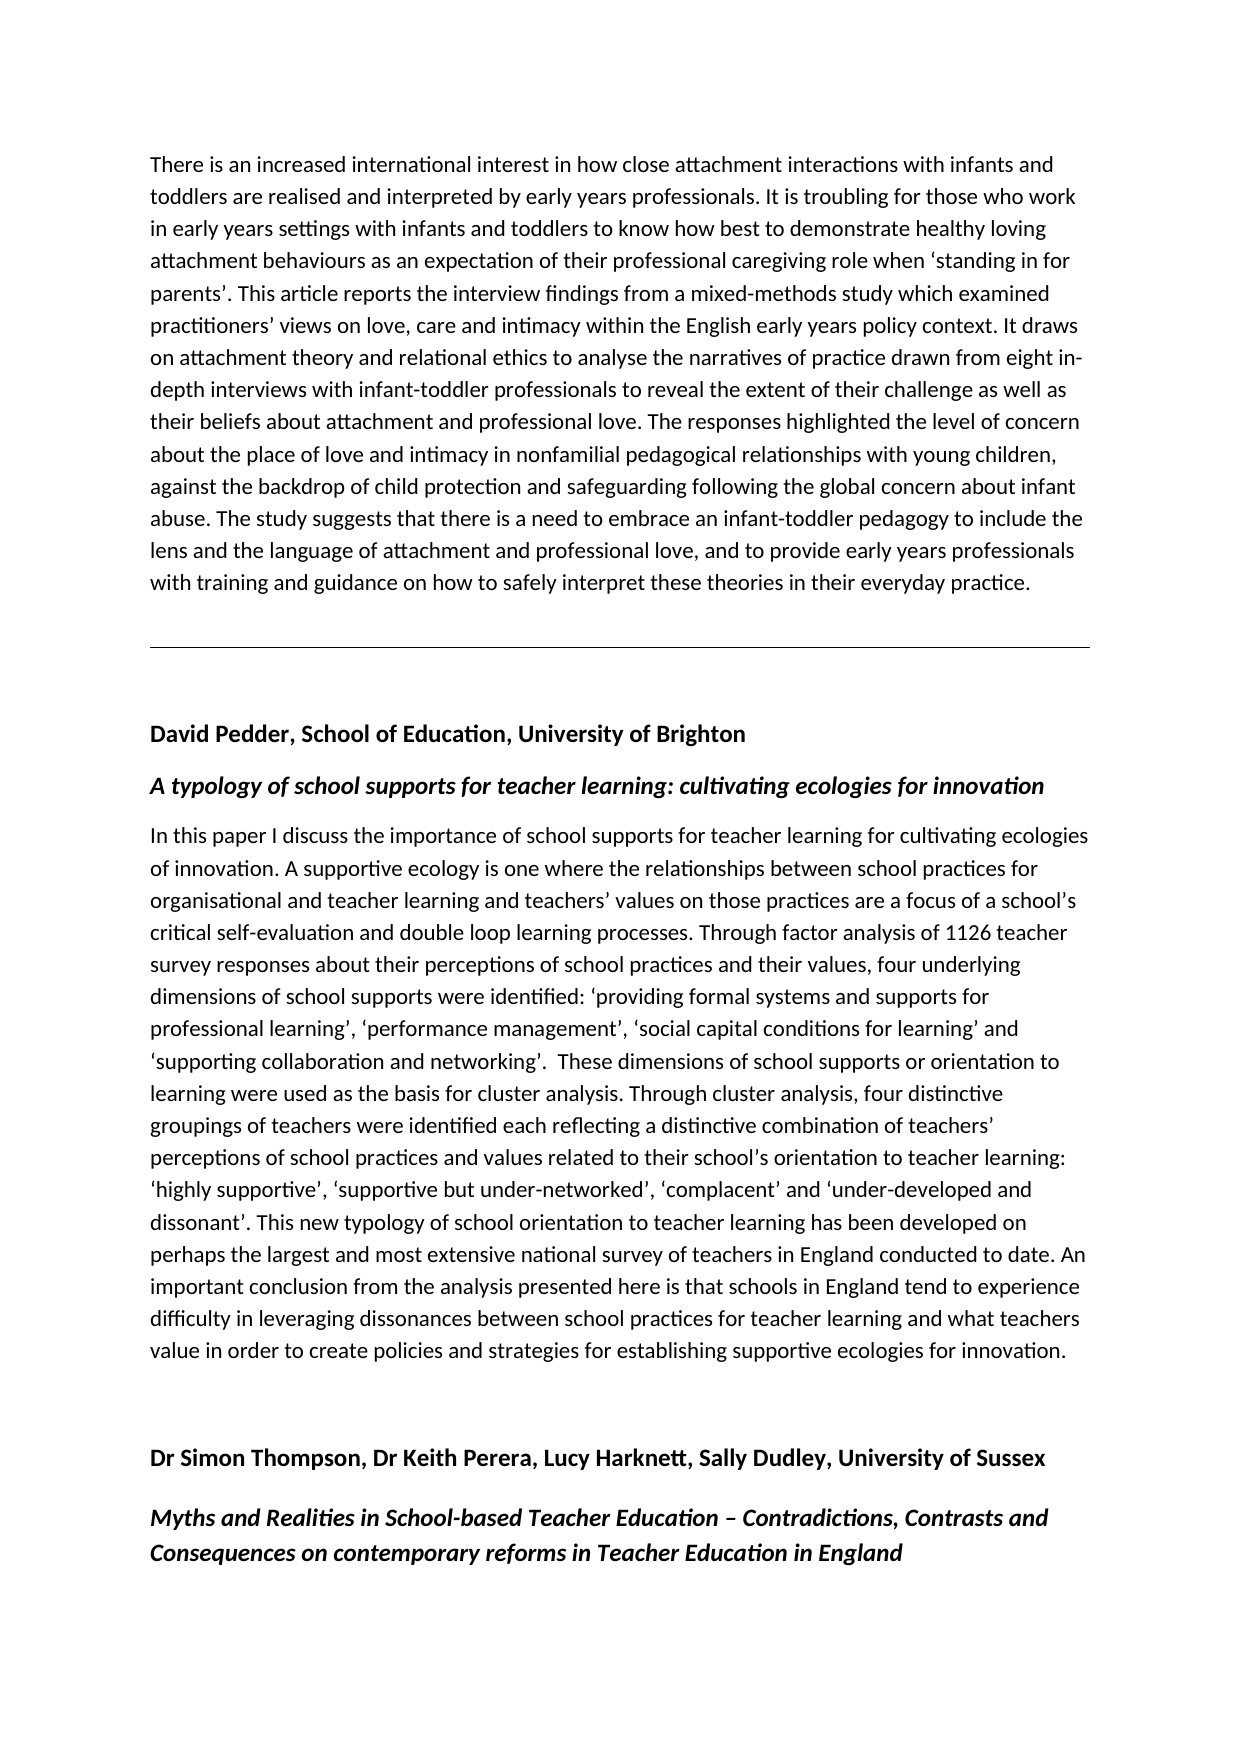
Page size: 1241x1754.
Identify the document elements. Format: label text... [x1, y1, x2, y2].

text Myths and Realities in School-based Teacher Education – Contradictions, Contrasts and Consequences on contemporary reforms in Teacher Education in England [150, 1502, 1090, 1568]
text David Pedder, School of Education, University of Brighton [150, 718, 1090, 749]
text There is an increased international interest in how close attachment interactions with infants and toddlers are realised and interpreted by early years professionals. It is troubling for those who work in early years settings with infants and toddlers to know how best to demonstrate healthy loving attachment behaviours as an expectation of their professional caregiving role when ‘standing in for parents’. This article reports the interview findings from a mixed-methods study which examined practitioners’ views on love, care and intimacy within the English early years policy context. It draws on attachment theory and relational ethics to analyse the narratives of practice drawn from eight in-depth interviews with infant-toddler professionals to reveal the extent of their challenge as well as their beliefs about attachment and professional love. The responses highlighted the level of concern about the place of love and intimacy in nonfamilial pedagogical relationships with young children, against the backdrop of child protection and safeguarding following the global concern about infant abuse. The study suggests that there is a need to embrace an infant-toddler pedagogy to include the lens and the language of attachment and professional love, and to provide early years professionals with training and guidance on how to safely interpret these theories in their everyday practice. [150, 150, 1090, 596]
text Dr Simon Thompson, Dr Keith Perera, Lucy Harknett, Sally Dudley, University of Sussex [150, 1442, 1090, 1473]
text In this paper I discuss the importance of school supports for teacher learning for cultivating ecologies of innovation. A supportive ecology is one where the relationships between school practices for organisational and teacher learning and teachers’ values on those practices are a focus of a school’s critical self-evaluation and double loop learning processes. Through factor analysis of 1126 teacher survey responses about their perceptions of school practices and their values, four underlying dimensions of school supports were identified: ‘providing formal systems and supports for professional learning’, ‘performance management’, ‘social capital conditions for learning’ and ‘supporting collaboration and networking’. These dimensions of school supports or orientation to learning were used as the basis for cluster analysis. Through cluster analysis, four distinctive groupings of teachers were identified each reflecting a distinctive combination of teachers’ perceptions of school practices and values related to their school’s orientation to teacher learning: ‘highly supportive’, ‘supportive but under-networked’, ‘complacent’ and ‘under-developed and dissonant’. This new typology of school orientation to teacher learning has been developed on perhaps the largest and most extensive national survey of teachers in England conducted to date. An important conclusion from the analysis presented here is that schools in England tend to experience difficulty in leveraging dissonances between school practices for teacher learning and what teachers value in order to create policies and strategies for establishing supportive ecologies for innovation. [150, 821, 1090, 1364]
text A typology of school supports for teacher learning: cultivating ecologies for innovation [150, 770, 1090, 800]
